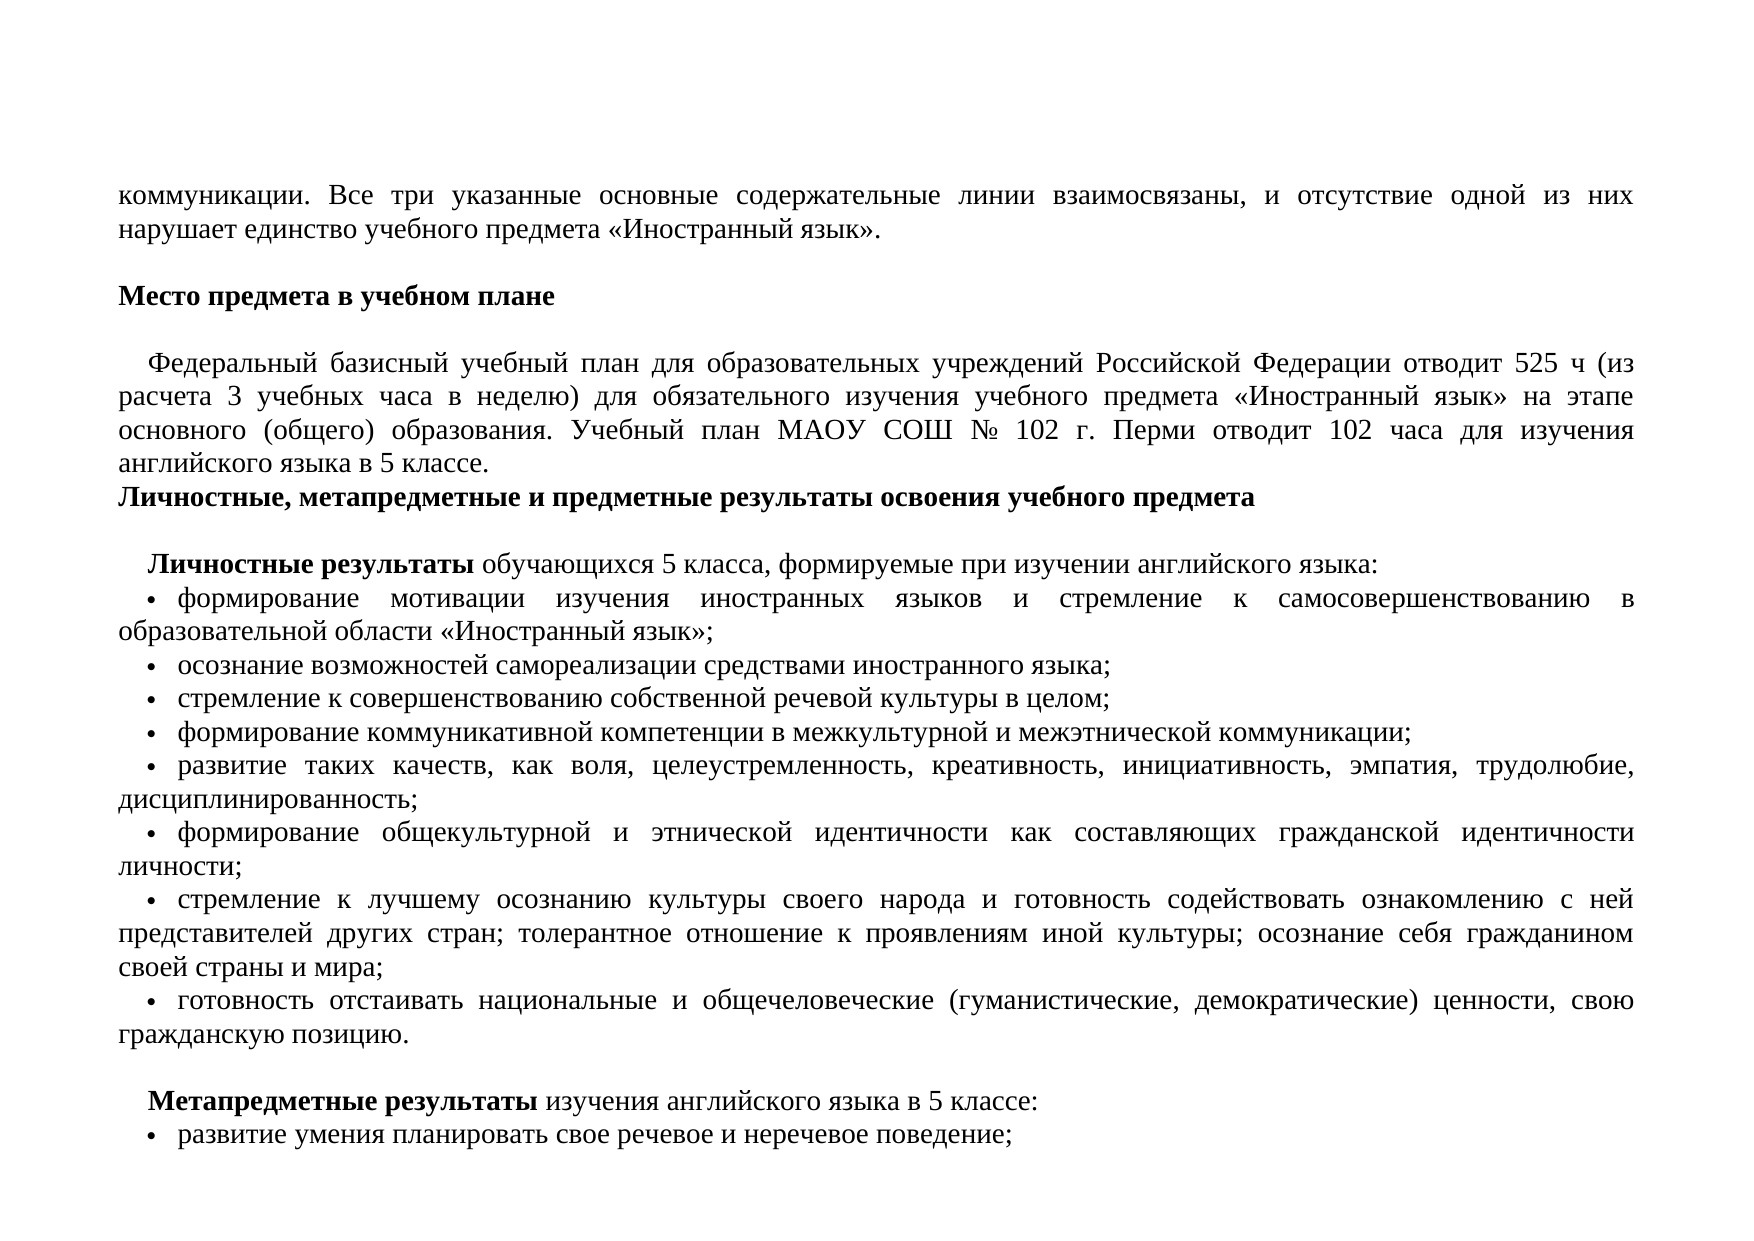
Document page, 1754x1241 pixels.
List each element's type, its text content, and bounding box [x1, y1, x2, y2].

text Личностные, метапредметные и предметные результаты освоения учебного предмета [118, 479, 1636, 513]
list стремление к лучшему осознанию культуры своего народа и готовность содействовать ознакомлению с ней представителей других стран; толерантное отношение к проявлениям иной культуры; осознание себя гражданином своей страны и мира; [118, 882, 1636, 982]
list готовность отстаивать национальные и общечеловеческие (гуманистические, демократические) ценности, свою гражданскую позицию. [118, 982, 1636, 1049]
text Федеральный базисный учебный план для образовательных учреждений Российской Федерации отводит 525 ч (из расчета 3 учебных часа в неделю) для обязательного изучения учебного предмета «Иностранный язык» на этапе основного (общего) образования. Учебный план МАОУ СОШ № 102 г. Перми отводит 102 часа для изучения английского языка в 5 классе. [118, 345, 1636, 479]
list осознание возможностей самореализации средствами иностранного языка; [118, 647, 1636, 680]
text Место предмета в учебном плане [118, 278, 1636, 311]
list развитие таких качеств, как воля, целеустремленность, креативность, инициативность, эмпатия, трудолюбие, дисциплинированность; [118, 747, 1636, 814]
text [118, 177, 1636, 244]
list развитие умения планировать свое речевое и неречевое поведение; [118, 1116, 1636, 1150]
list формирование общекультурной и этнической идентичности как составляющих гражданской идентичности личности; [118, 814, 1636, 882]
list стремление к совершенствованию собственной речевой культуры в целом; [118, 680, 1636, 714]
list формирование коммуникативной компетенции в межкультурной и межэтнической коммуникации; [118, 714, 1636, 747]
list формирование мотивации изучения иностранных языков и стремление к самосовершенствованию в образовательной области «Иностранный язык»; [118, 580, 1636, 647]
text Метапредметные результаты изучения английского языка в 5 классе: [118, 1083, 1636, 1116]
text Личностные результаты обучающихся 5 класса, формируемые при изучении английского языка: [118, 546, 1636, 580]
